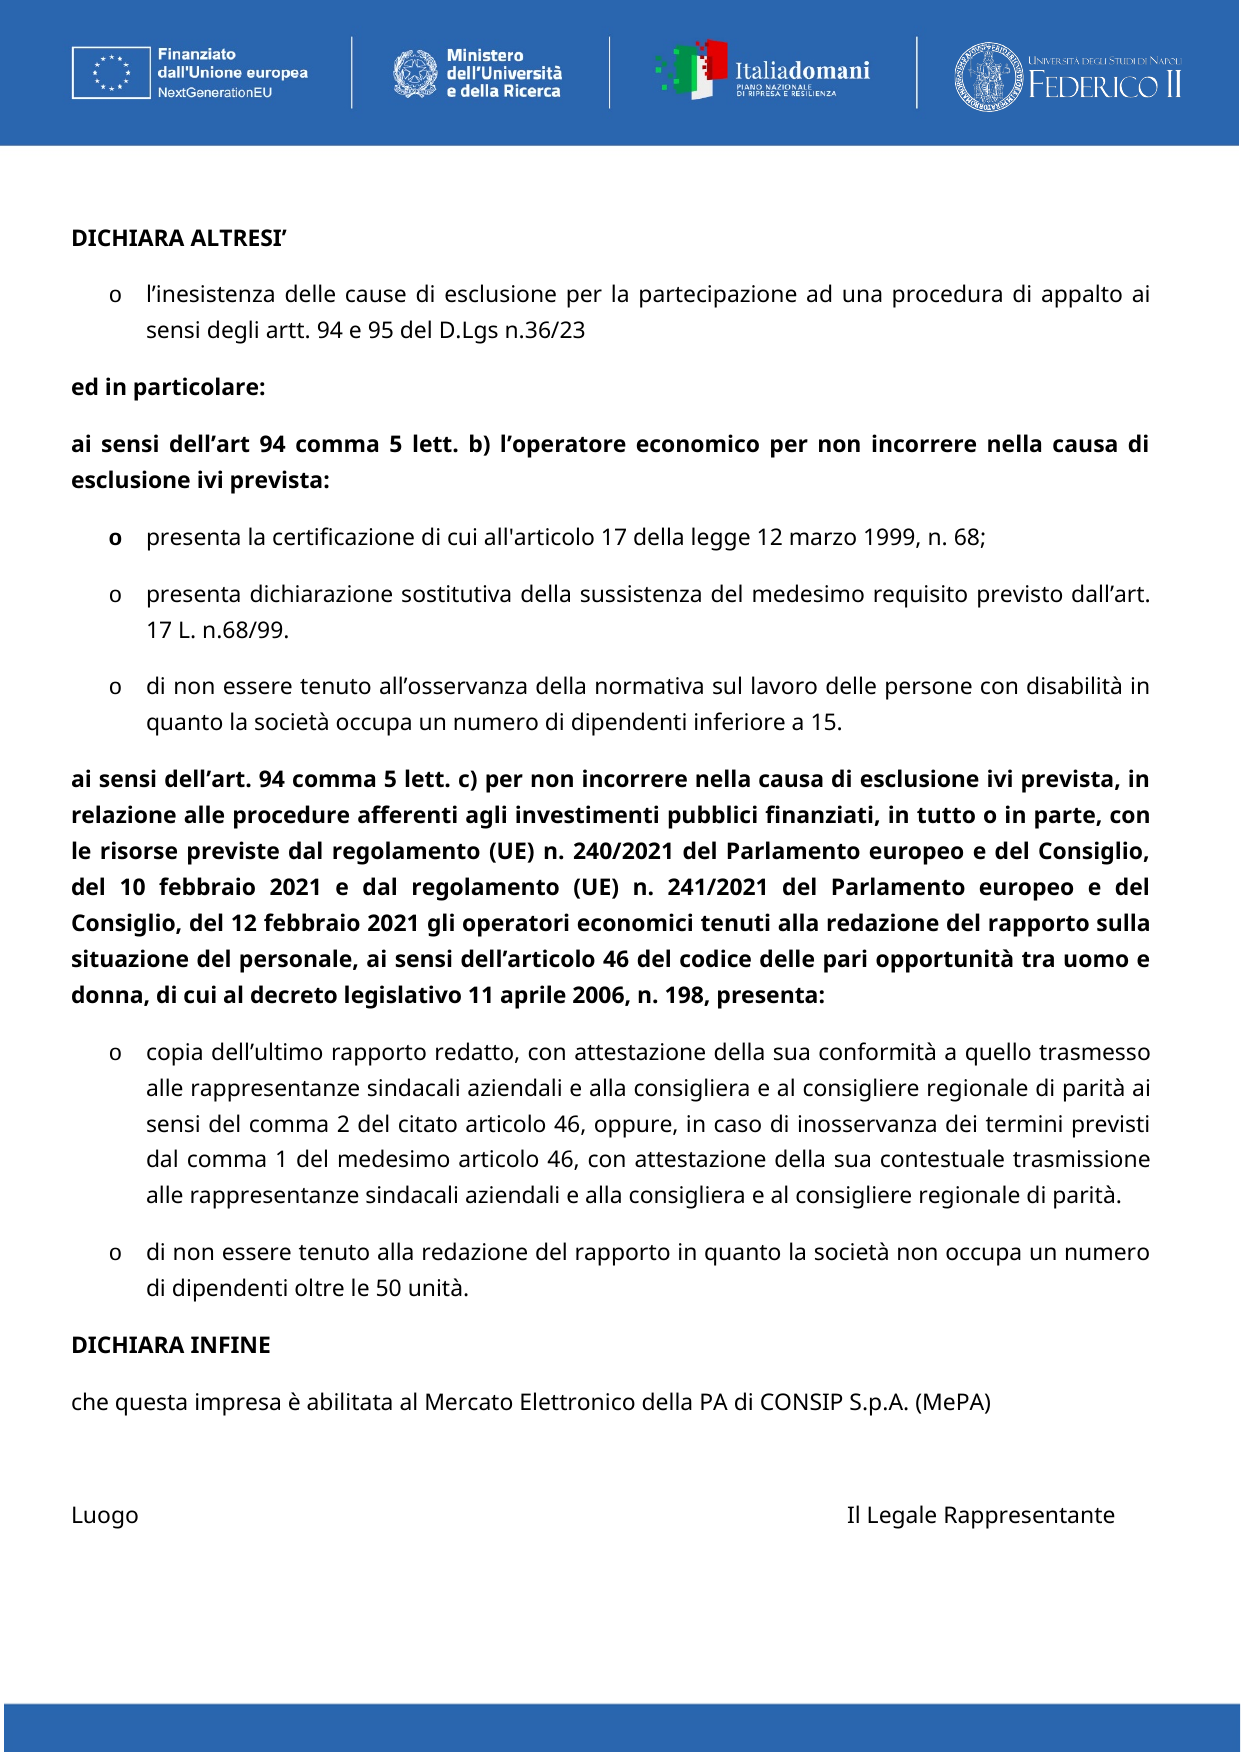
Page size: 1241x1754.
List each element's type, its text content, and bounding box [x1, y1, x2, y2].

text Luogo Il Legale Rappresentante [71, 1499, 1152, 1531]
list di non essere tenuto all’osservanza della normativa sul lavoro delle persone con disabilità in quanto la società occupa un numero di dipendenti inferiore a 15. [108, 670, 1152, 738]
list l’inesistenza delle cause di esclusione per la partecipazione ad una procedura di appalto ai sensi degli artt. 94 e 95 del D.Lgs n.36/23 [108, 278, 1152, 346]
text ai sensi dell’art. 94 comma 5 lett. c) per non incorrere nella causa di esclusione ivi prevista, in relazione alle procedure afferenti agli investimenti pubblici finanziati, in tutto o in parte, con le risorse previste dal regolamento (UE) n. 240/2021 del Parlamento europeo e del Consiglio, del 10 febbraio 2021 e dal regolamento (UE) n. 241/2021 del Parlamento europeo e del Consiglio, del 12 febbraio 2021 gli operatori economici tenuti alla redazione del rapporto sulla situazione del personale, ai sensi dell’articolo 46 del codice delle pari opportunità tra uomo e donna, di cui al decreto legislativo 11 aprile 2006, n. 198, presenta: [71, 763, 1152, 1010]
text ed in particolare: [71, 371, 1152, 402]
list presenta la certificazione di cui all'articolo 17 della legge 12 marzo 1999, n. 68; [108, 521, 1152, 552]
text che questa impresa è abilitata al Mercato Elettronico della PA di CONSIP S.p.A. (MePA) [71, 1386, 1152, 1417]
text ai sensi dell’art 94 comma 5 lett. b) l’operatore economico per non incorrere nella causa di esclusione ivi prevista: [71, 428, 1152, 495]
list presenta dichiarazione sostitutiva della sussistenza del medesimo requisito previsto dall’art. 17 L. n.68/99. [108, 577, 1152, 645]
list copia dell’ultimo rapporto redatto, con attestazione della sua conformità a quello trasmesso alle rappresentanze sindacali aziendali e alla consigliera e al consigliere regionale di parità ai sensi del comma 2 del citato articolo 46, oppure, in caso di inosservanza dei termini previsti dal comma 1 del medesimo articolo 46, con attestazione della sua contestuale trasmissione alle rappresentanze sindacali aziendali e alla consigliera e al consigliere regionale di parità. [108, 1036, 1152, 1211]
picture [0, 0, 1239, 185]
picture [4, 1584, 1241, 1752]
text DICHIARA ALTRESI’ [71, 222, 1152, 253]
list di non essere tenuto alla redazione del rapporto in quanto la società non occupa un numero di dipendenti oltre le 50 unità. [108, 1236, 1152, 1303]
text DICHIARA INFINE [71, 1329, 1152, 1360]
